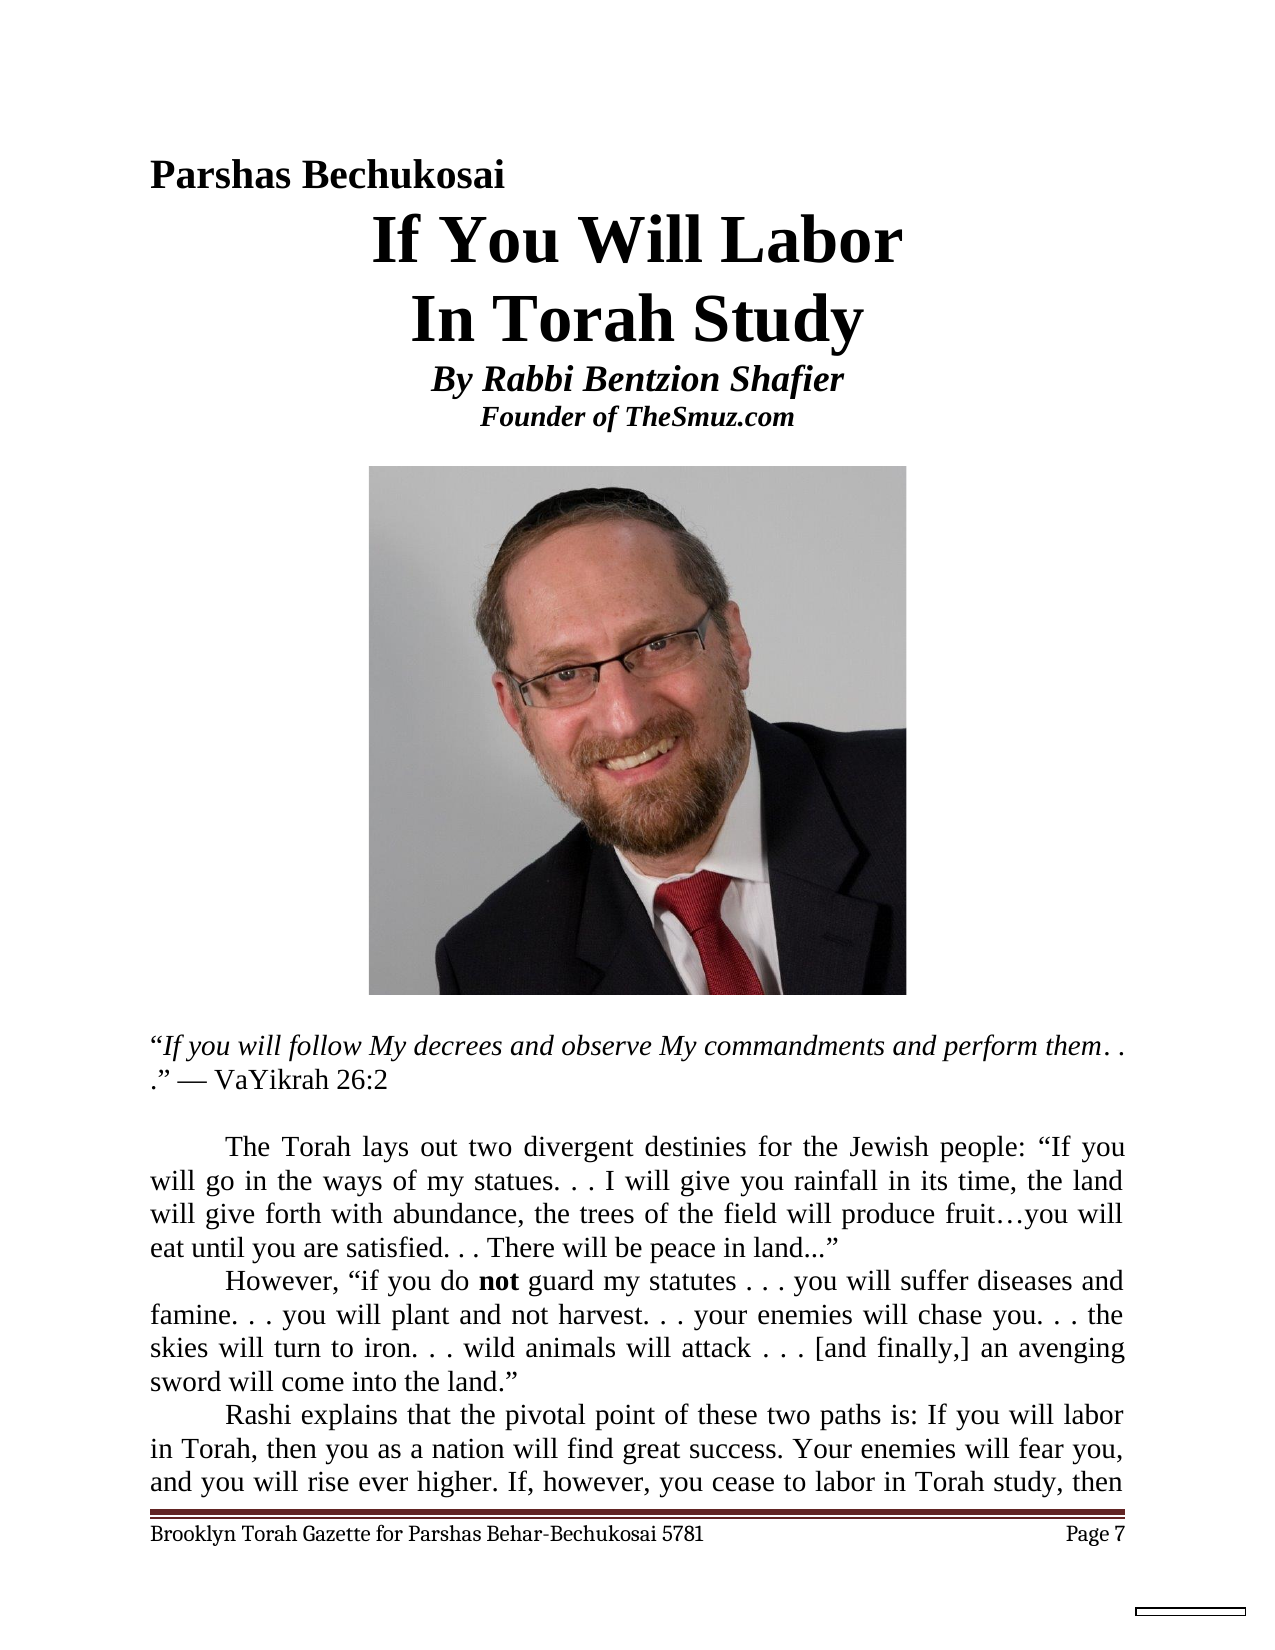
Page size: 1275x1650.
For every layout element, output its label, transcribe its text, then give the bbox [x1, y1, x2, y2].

text By Rabbi Bentzion Shafier [150, 356, 1125, 399]
text However, “if you do not guard my statutes . . . you will suffer diseases and famine. . . you will plant and not harvest. . . your enemies will chase you. . . the skies will turn to iron. . . wild animals will attack . . . [and finally,] an avenging sword will come into the land.” [150, 1263, 1125, 1397]
picture [368, 466, 907, 995]
text Parshas Bechukosai [150, 150, 1125, 198]
text If You Will Labor [150, 198, 1125, 277]
text In Torah Study [150, 277, 1125, 356]
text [150, 1397, 1125, 1498]
text “If you will follow My decrees and observe My commandments and perform them. . .” — VaYikrah 26:2 [150, 1028, 1125, 1096]
text Founder of TheSmuz.com [150, 399, 1125, 433]
text The Torah lays out two divergent destinies for the Jewish people: “If you will go in the ways of my statues. . . I will give you rainfall in its time, the land will give forth with abundance, the trees of the field will produce fruit…you will eat until you are satisfied. . . There will be peace in land...” [150, 1129, 1125, 1263]
